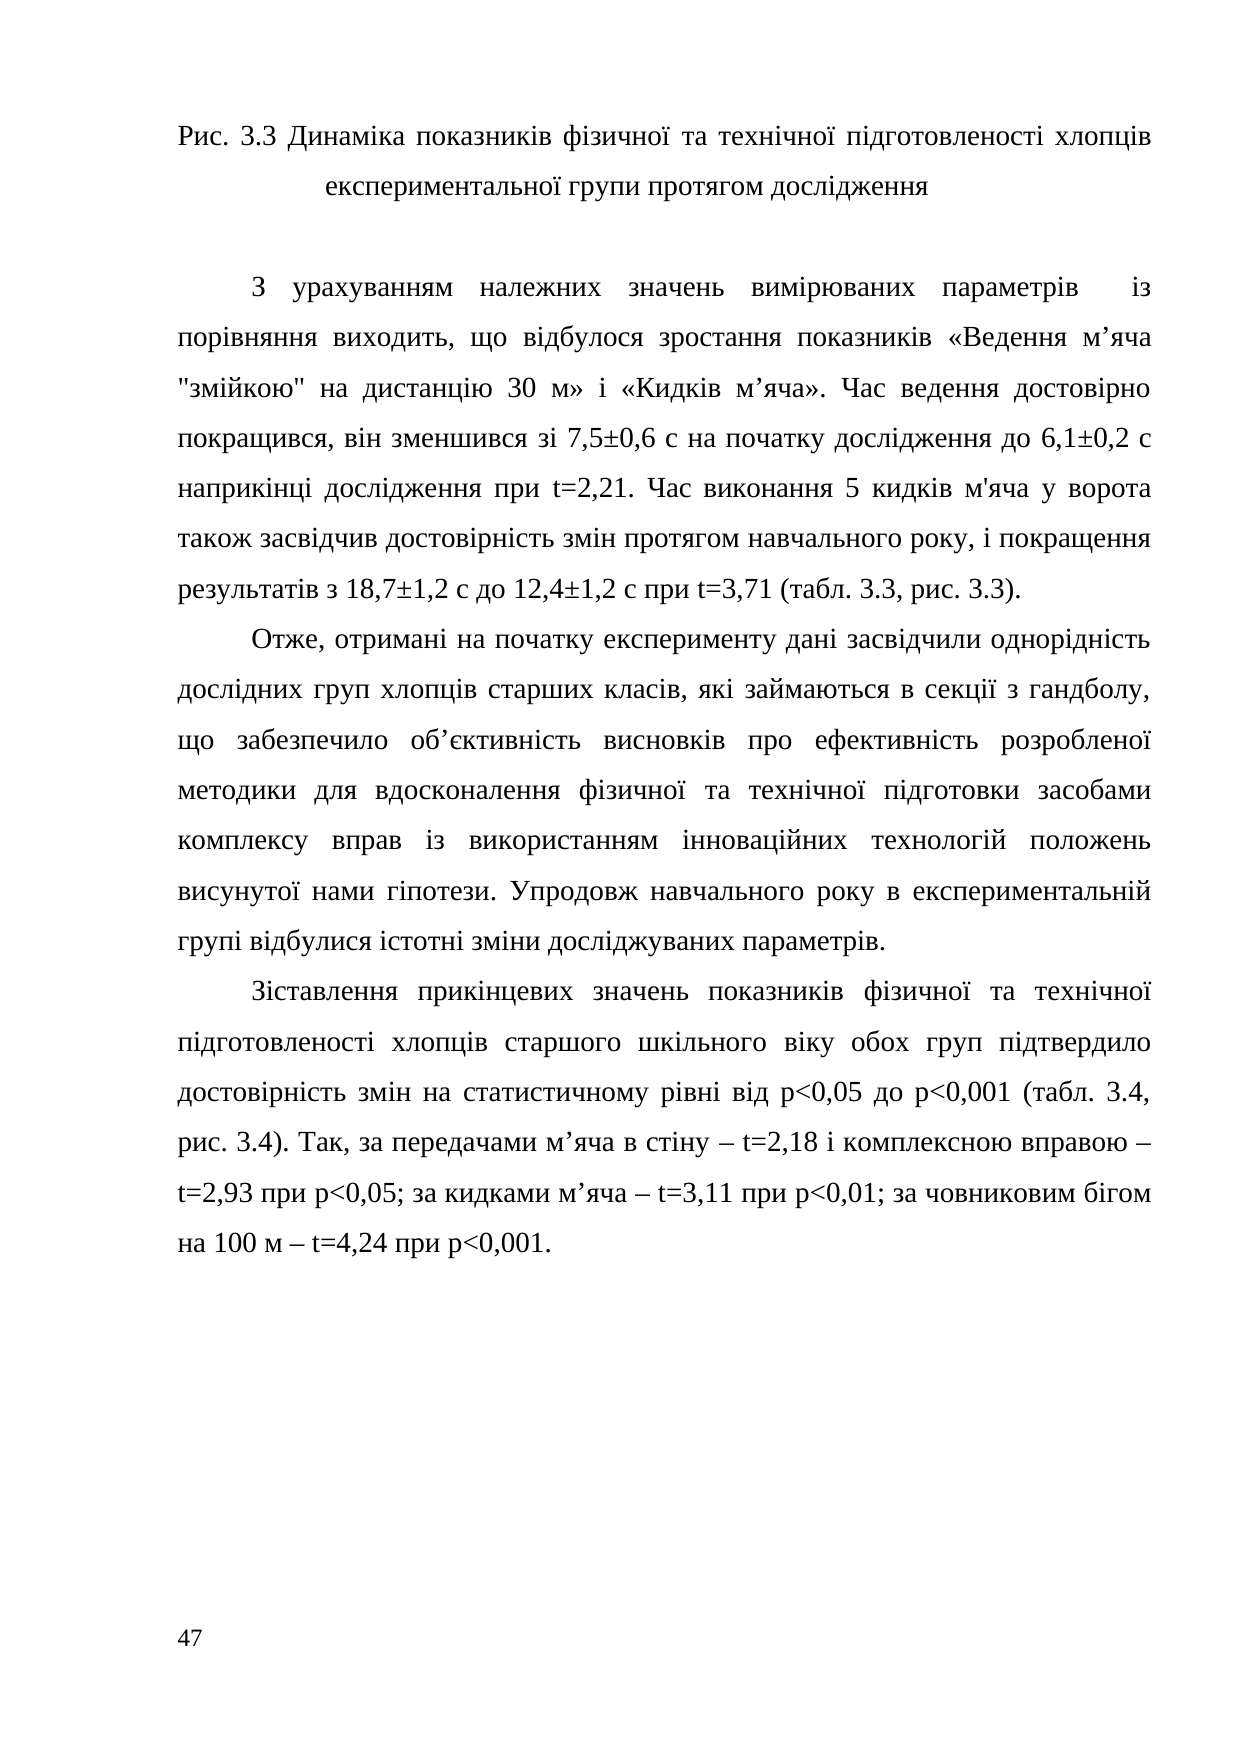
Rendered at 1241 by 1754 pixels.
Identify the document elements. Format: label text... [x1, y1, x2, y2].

text Зіставлення прикінцевих значень показників фізичної та технічної підготовленості хлопців старшого шкільного віку обох груп підтвердило достовірність змін на статистичному рівні від p<0,05 до p<0,001 (табл. 3.4, рис. 3.4). Так, за передачами м’яча в стіну – t=2,18 і комплексною вправою – t=2,93 при p<0,05; за кидками м’яча – t=3,11 при p<0,01; за човниковим бігом на 100 м – t=4,24 при p<0,001. [177, 973, 1152, 1258]
text Рис. 3.3 Динаміка показників фізичної та технічної підготовленості хлопців експериментальної групи протягом дослідження [177, 118, 1152, 202]
text З урахуванням належних значень вимірюваних параметрів із порівняння виходить, що відбулося зростання показників «Ведення м’яча "змійкою" на дистанцію 30 м» і «Кидків м’яча». Час ведення достовірно покращився, він зменшився зі 7,5±0,6 с на початку дослідження до 6,1±0,2 с наприкінці дослідження при t=2,21. Час виконання 5 кидків м'яча у ворота також засвідчив достовірність змін протягом навчального року, і покращення результатів з 18,7±1,2 с до 12,4±1,2 с при t=3,71 (табл. 3.3, рис. 3.3). [177, 269, 1152, 604]
text Отже, отримані на початку експерименту дані засвідчили однорідність дослідних груп хлопців старших класів, які займаються в секції з гандболу, що забезпечило об’єктивність висновків про ефективність розробленої методики для вдосконалення фізичної та технічної підготовки засобами комплексу вправ із використанням інноваційних технологій положень висунутої нами гіпотези. Упродовж навчального року в експериментальній групі відбулися істотні зміни досліджуваних параметрів. [177, 621, 1152, 957]
